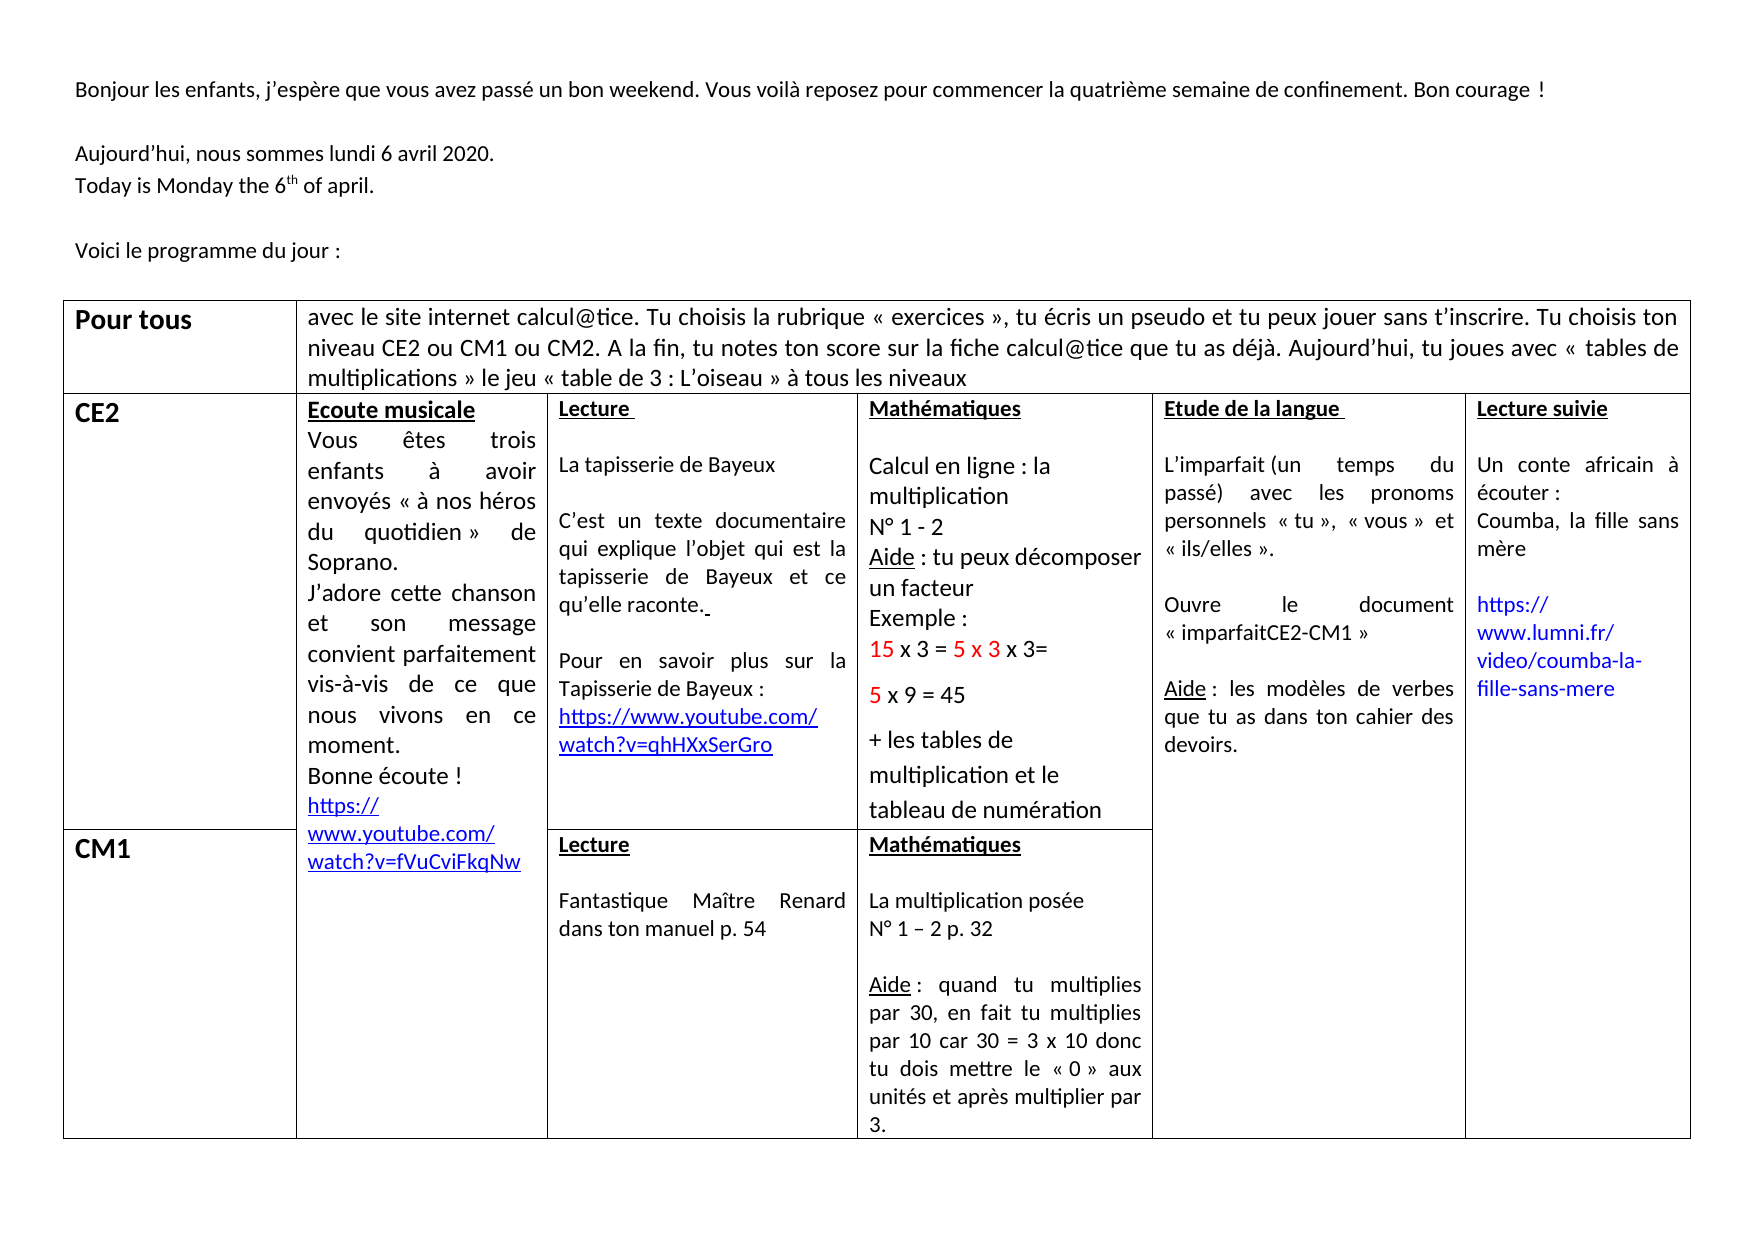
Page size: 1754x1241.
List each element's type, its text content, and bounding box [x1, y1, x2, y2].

table_cell Lecture La tapisserie de Bayeux C’est un texte documentaire qui explique l’objet qui est la tapisserie de Bayeux et ce qu’elle raconte. Pour en savoir plus sur la Tapisserie de Bayeux : https://www.youtube.com/watch?v=qhHXxSerGro [548, 394, 857, 829]
table_header Pour tous [64, 301, 296, 393]
text Bonjour les enfants, j’espère que vous avez passé un bon weekend. Vous voilà reposez pour commencer la quatrième semaine de confinement. Bon courage ! [75, 75, 1679, 103]
table_cell Lecture suivie Un conte africain à écouter : Coumba, la fille sans mère https://www.lumni.fr/video/coumba-la-fille-sans-mere [1466, 394, 1690, 1138]
table_cell CM1 [64, 830, 296, 1138]
table_cell Mathématiques Calcul en ligne : la multiplication N° 1 - 2 Aide : tu peux décomposer un facteur Exemple : 15 x 3 = 5 x 3 x 3= 5 x 9 = 45 + les tables de multiplication et le tableau de numération [858, 394, 1152, 829]
table_cell Ecoute musicale Vous êtes trois enfants à avoir envoyés « à nos héros du quotidien » de Soprano. J’adore cette chanson et son message convient parfaitement vis-à-vis de ce que nous vivons en ce moment. Bonne écoute ! https://www.youtube.com/watch?v=fVuCviFkqNw [297, 394, 547, 1138]
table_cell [858, 830, 1152, 1138]
text Aujourd’hui, nous sommes lundi 6 avril 2020. [75, 139, 1679, 167]
table_cell Etude de la langue L’imparfait (un temps du passé) avec les pronoms personnels « tu », « vous » et « ils/elles ». Ouvre le document « imparfaitCE2-CM1 » Aide : les modèles de verbes que tu as dans ton cahier des devoirs. [1153, 394, 1465, 1138]
text Today is Monday the 6th of april. [75, 172, 1679, 199]
text Voici le programme du jour : [75, 236, 1679, 264]
table_cell CE2 [64, 394, 296, 829]
table_header avec le site internet calcul@tice. Tu choisis la rubrique « exercices », tu écris un pseudo et tu peux jouer sans t’inscrire. Tu choisis ton niveau CE2 ou CM1 ou CM2. A la fin, tu notes ton score sur la fiche calcul@tice que tu as déjà. Aujourd’hui, tu joues avec « tables de multiplications » le jeu « table de 3 : L’oiseau » à tous les niveaux [297, 301, 1690, 393]
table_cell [548, 830, 857, 1138]
